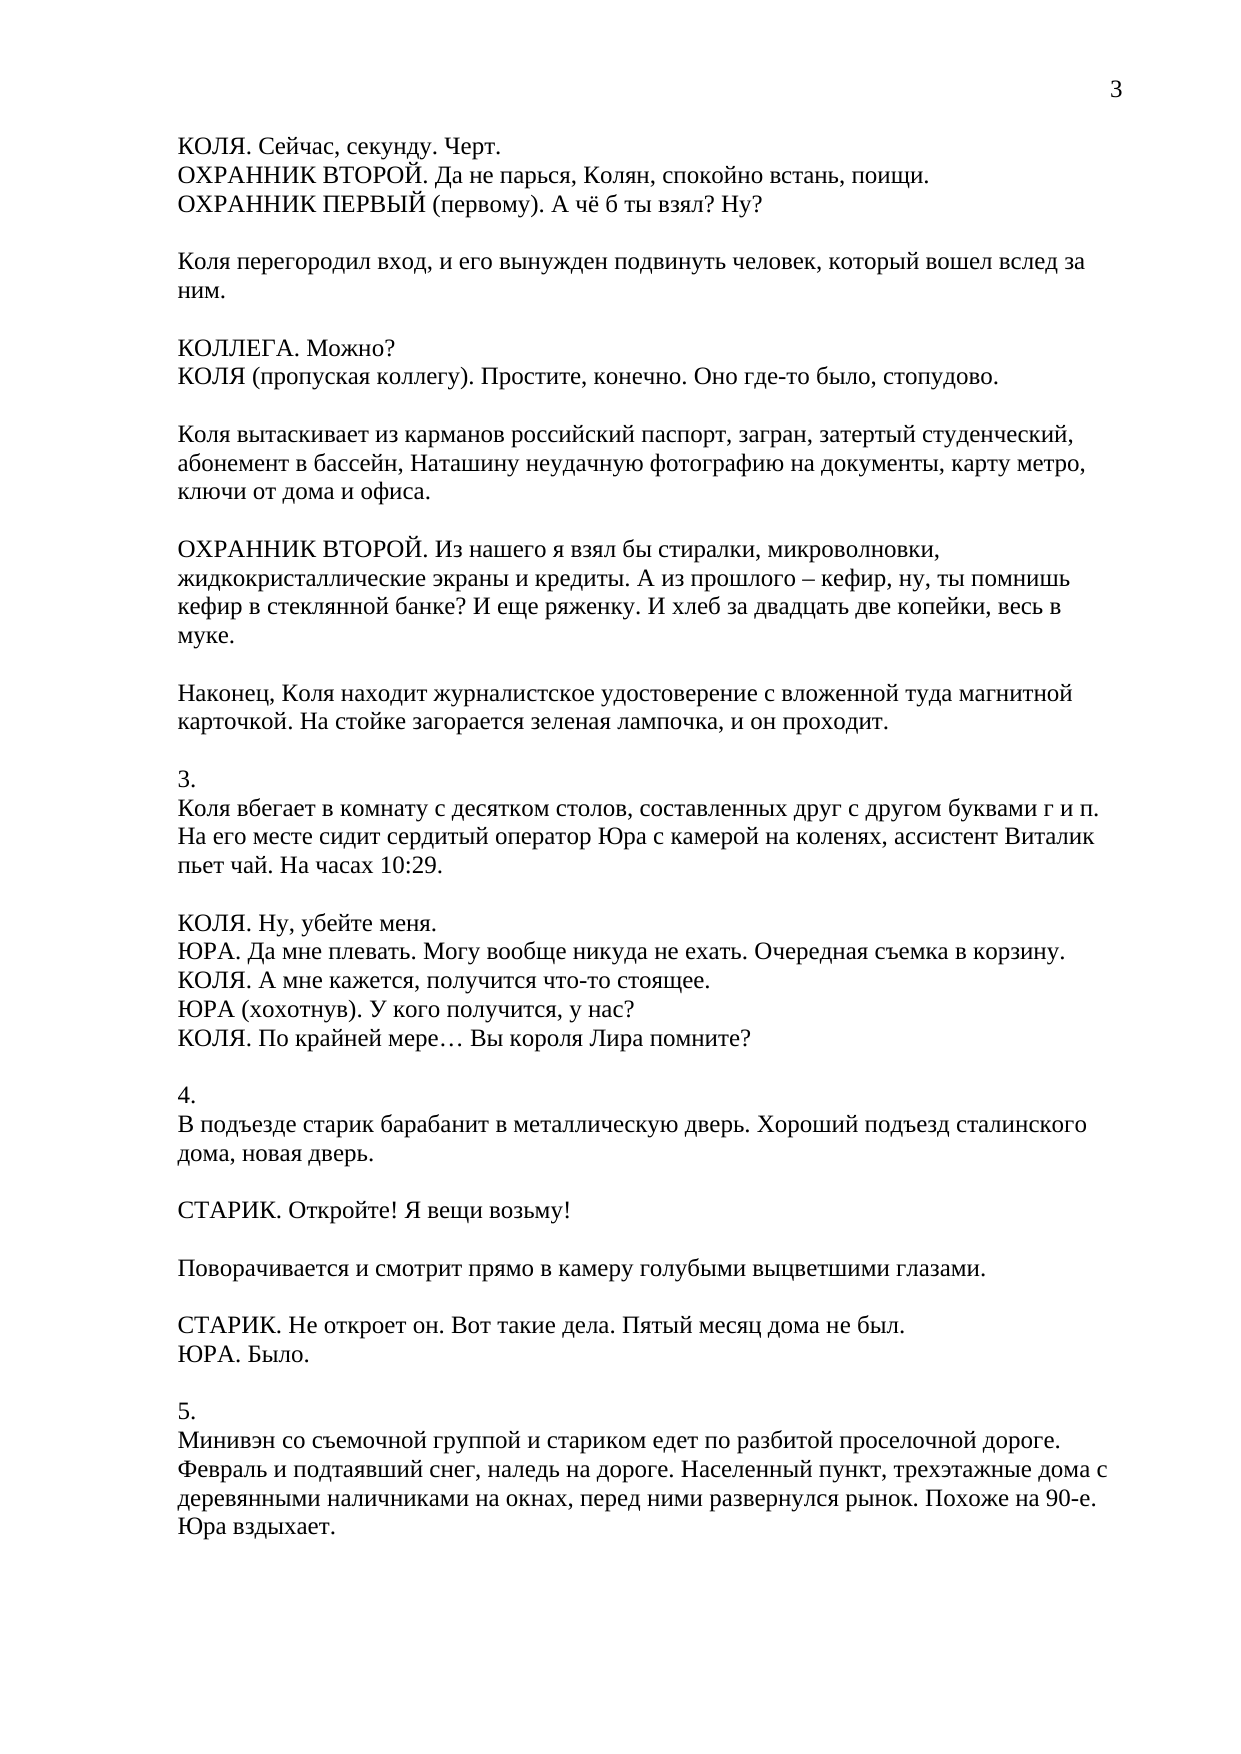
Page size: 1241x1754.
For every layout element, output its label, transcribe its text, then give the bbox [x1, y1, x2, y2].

text КОЛЯ. Ну, убейте меня. [177, 908, 1122, 936]
text Коля вытаскивает из карманов российский паспорт, загран, затертый студенческий, абонемент в бассейн, Наташину неудачную фотографию на документы, карту метро, ключи от дома и офиса. [177, 419, 1122, 505]
text ЮРА (хохотнув). У кого получится, у нас? [177, 994, 1122, 1023]
text КОЛЛЕГА. Можно? [177, 333, 1122, 361]
text Наконец, Коля находит журналистское удостоверение с вложенной туда магнитной карточкой. На стойке загорается зеленая лампочка, и он проходит. [177, 678, 1122, 735]
text КОЛЯ (пропуская коллегу). Простите, конечно. Оно где-то было, стопудово. [177, 361, 1122, 390]
text СТАРИК. Не откроет он. Вот такие дела. Пятый месяц дома не был. [177, 1310, 1122, 1339]
text Минивэн со съемочной группой и стариком едет по разбитой проселочной дороге. Февраль и подтаявший снег, наледь на дороге. Населенный пункт, трехэтажные дома с деревянными наличниками на окнах, перед ними развернулся рынок. Похоже на 90-е. Юра вздыхает. [177, 1425, 1122, 1540]
text Коля вбегает в комнату с десятком столов, составленных друг с другом буквами г и п. На его месте сидит сердитый оператор Юра с камерой на коленях, ассистент Виталик пьет чай. На часах 10:29. [177, 793, 1122, 879]
text 5. [177, 1396, 1122, 1425]
text ОХРАННИК ВТОРОЙ. Из нашего я взял бы стиралки, микроволновки, жидкокристаллические экраны и кредиты. А из прошлого – кефир, ну, ты помнишь кефир в стеклянной банке? И еще ряженку. И хлеб за двадцать две копейки, весь в муке. [177, 534, 1122, 649]
text В подъезде старик барабанит в металлическую дверь. Хороший подъезд сталинского дома, новая дверь. [177, 1109, 1122, 1166]
text Поворачивается и смотрит прямо в камеру голубыми выцветшими глазами. [177, 1253, 1122, 1281]
text КОЛЯ. А мне кажется, получится что-то стоящее. [177, 965, 1122, 994]
text КОЛЯ. Сейчас, секунду. Черт. [177, 131, 1122, 160]
text ЮРА. Было. [177, 1339, 1122, 1368]
text СТАРИК. Откройте! Я вещи возьму! [177, 1195, 1122, 1224]
text КОЛЯ. По крайней мере… Вы короля Лира помните? [177, 1023, 1122, 1051]
text ЮРА. Да мне плевать. Могу вообще никуда не ехать. Очередная съемка в корзину. [177, 936, 1122, 965]
text ОХРАННИК ПЕРВЫЙ (первому). А чё б ты взял? Ну? [177, 189, 1122, 218]
text ОХРАННИК ВТОРОЙ. Да не парься, Колян, спокойно встань, поищи. [177, 160, 1122, 189]
text 4. [177, 1080, 1122, 1109]
text 3. [177, 764, 1122, 793]
text Коля перегородил вход, и его вынужден подвинуть человек, который вошел вслед за ним. [177, 246, 1122, 304]
